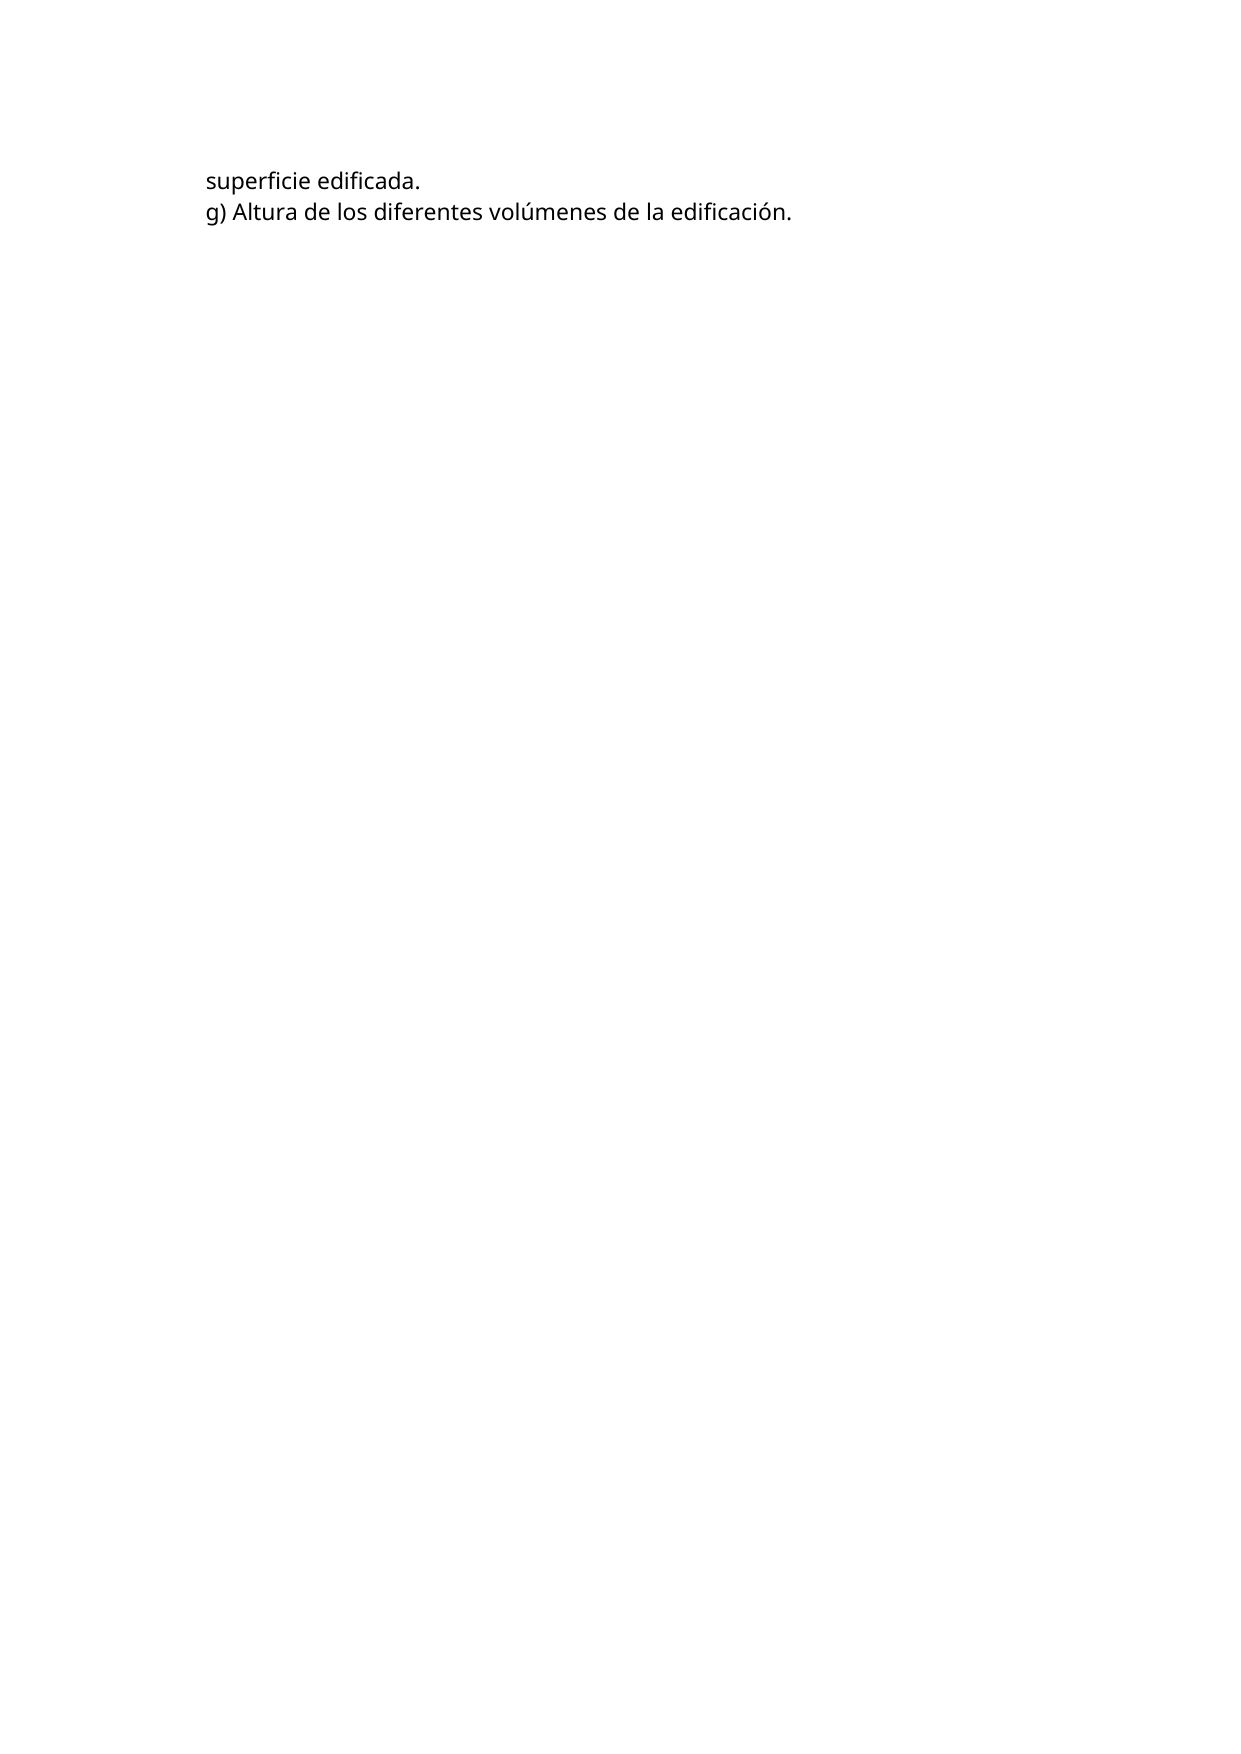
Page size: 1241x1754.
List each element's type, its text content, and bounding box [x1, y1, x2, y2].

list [206, 164, 1063, 196]
list Altura de los diferentes volúmenes de la edificación. [205, 196, 1240, 227]
